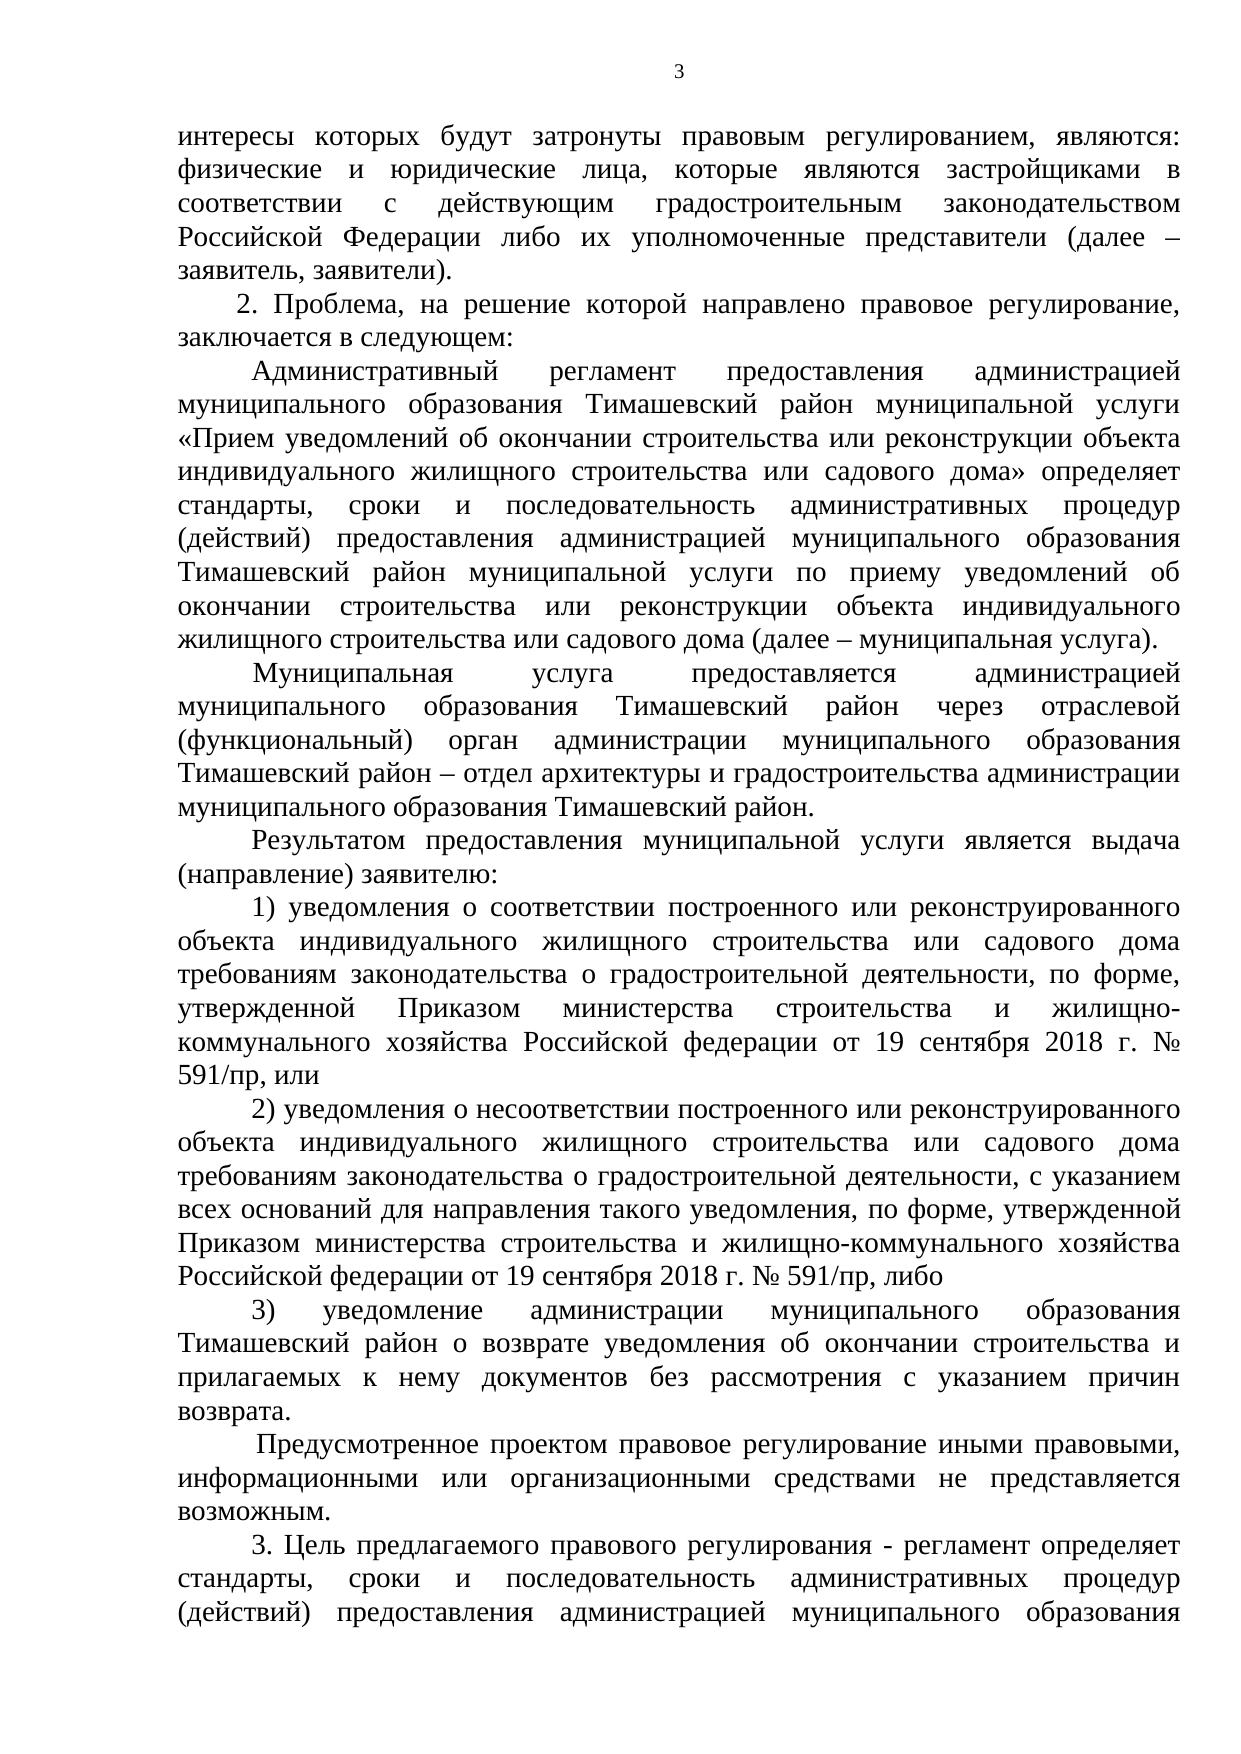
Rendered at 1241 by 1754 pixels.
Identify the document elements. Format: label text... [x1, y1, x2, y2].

text Административный регламент предоставления администрацией муниципального образования Тимашевский район муниципальной услуги «Прием уведомлений об окончании строительства или реконструкции объекта индивидуального жилищного строительства или садового дома» определяет стандарты, сроки и последовательность административных процедур (действий) предоставления администрацией муниципального образования Тимашевский район муниципальной услуги по приему уведомлений об окончании строительства или реконструкции объекта индивидуального жилищного строительства или садового дома (далее – муниципальная услуга). [177, 353, 1181, 655]
text 1) уведомления о соответствии построенного или реконструированного объекта индивидуального жилищного строительства или садового дома требованиям законодательства о градостроительной деятельности, по форме, утвержденной Приказом министерства строительства и жилищно-коммунального хозяйства Российской федерации от 19 сентября 2018 г. № 591/пр, или [177, 889, 1181, 1091]
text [177, 1527, 1181, 1627]
text 3) уведомление администрации муниципального образования Тимашевский район о возврате уведомления об окончании строительства и прилагаемых к нему документов без рассмотрения с указанием причин возврата. [177, 1292, 1181, 1426]
text Муниципальная услуга предоставляется администрацией муниципального образования Тимашевский район через отраслевой (функциональный) орган администрации муниципального образования Тимашевский район – отдел архитектуры и градостроительства администрации муниципального образования Тимашевский район. [177, 655, 1181, 822]
text 2. Проблема, на решение которой направлено правовое регулирование, заключается в следующем: [177, 286, 1181, 353]
text 2) уведомления о несоответствии построенного или реконструированного объекта индивидуального жилищного строительства или садового дома требованиям законодательства о градостроительной деятельности, с указанием всех оснований для направления такого уведомления, по форме, утвержденной Приказом министерства строительства и жилищно-коммунального хозяйства Российской федерации от 19 сентября 2018 г. № 591/пр, либо [177, 1091, 1181, 1292]
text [177, 118, 1181, 286]
text Результатом предоставления муниципальной услуги является выдача (направление) заявителю: [177, 822, 1181, 889]
text Предусмотренное проектом правовое регулирование иными правовыми, информационными или организационными средствами не представляется возможным. [177, 1426, 1181, 1527]
